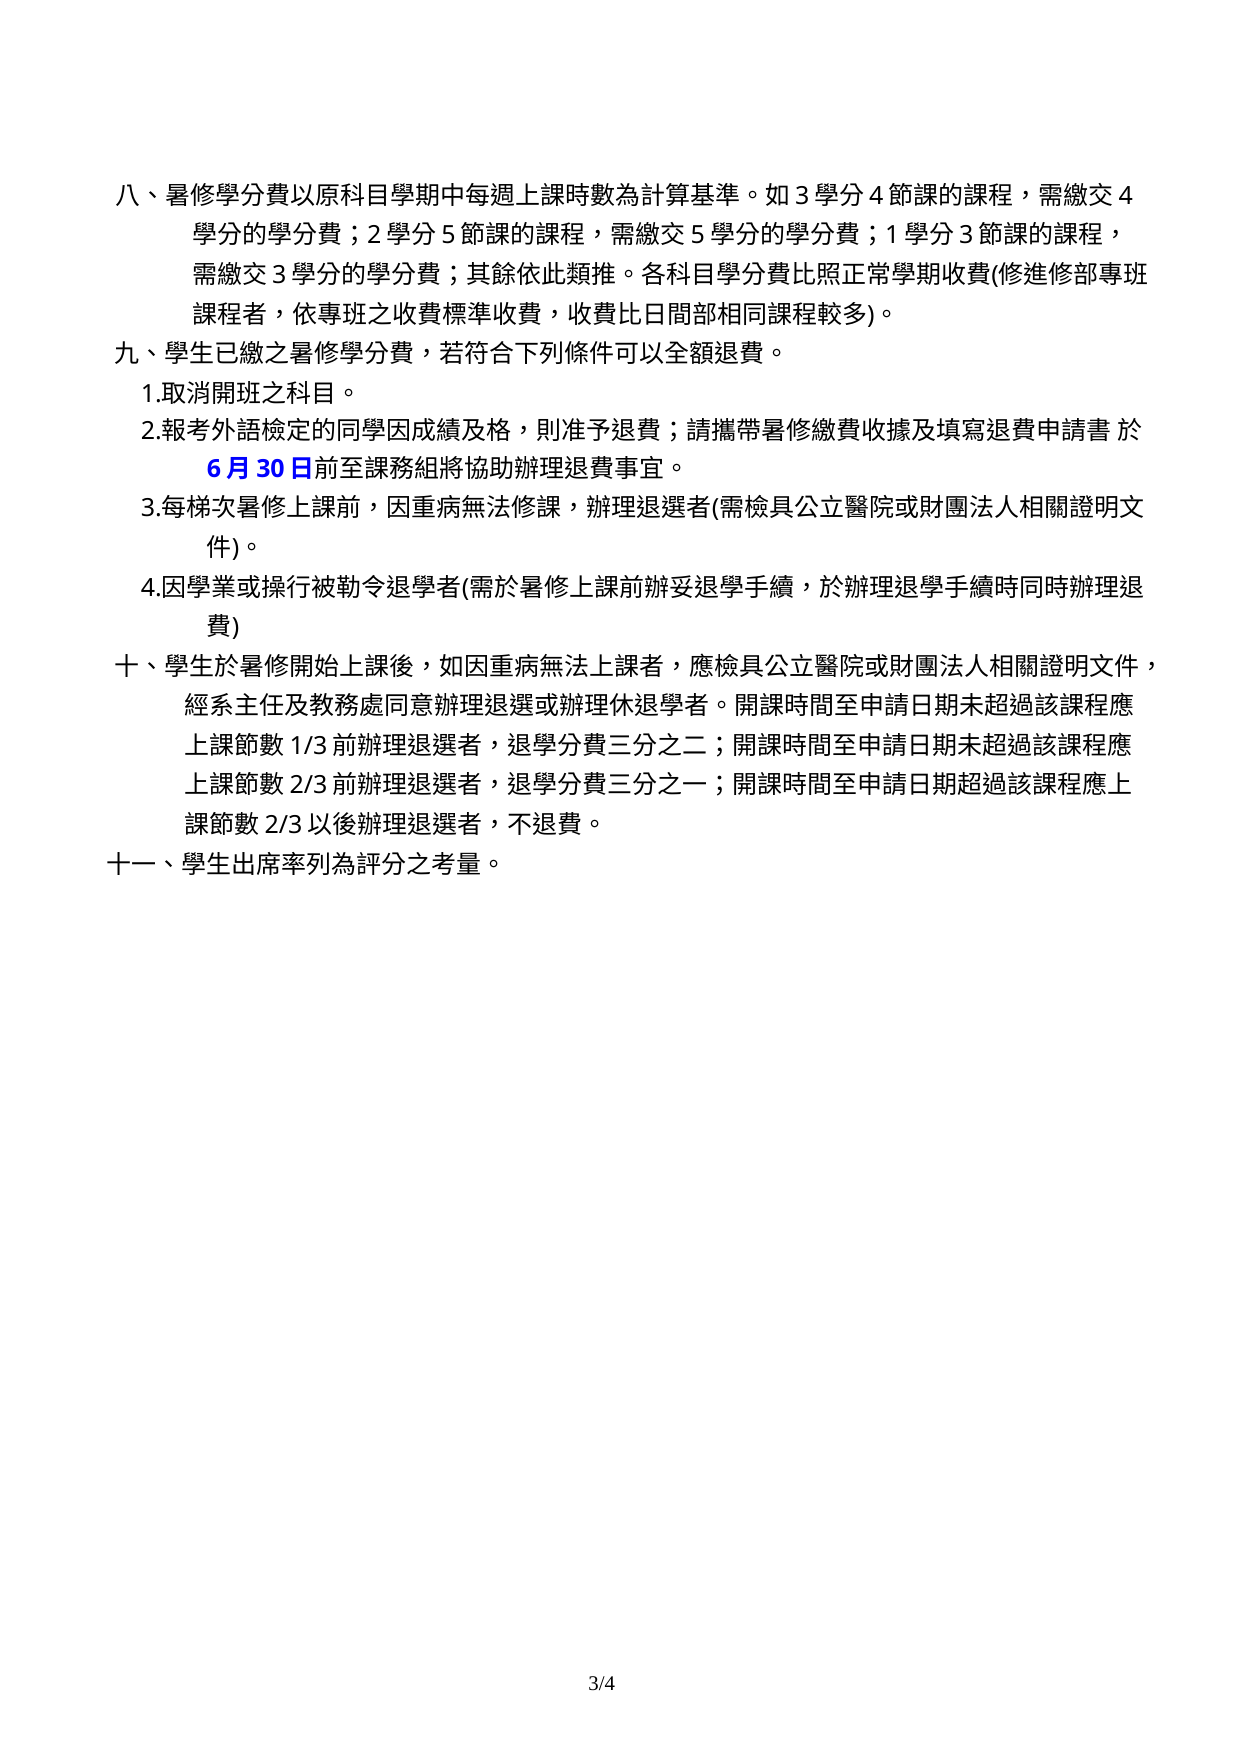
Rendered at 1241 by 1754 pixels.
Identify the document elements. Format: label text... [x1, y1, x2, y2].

text 十一、學生出席率列為評分之考量。 [74, 841, 1152, 881]
text 3.每梯次暑修上課前，因重病無法修課，辦理退選者(需檢具公立醫院或財團法人相關證明文件)。 [89, 485, 1152, 564]
text 1.取消開班之科目。 [89, 371, 1152, 410]
text 4.因學業或操行被勒令退學者(需於暑修上課前辦妥退學手續，於辦理退學手續時同時辦理退費) [89, 564, 1152, 643]
text 九、學生已繳之暑修學分費，若符合下列條件可以全額退費。 [89, 331, 1152, 371]
text 2.報考外語檢定的同學因成績及格，則准予退費；請攜帶暑修繳費收據及填寫退費申請書 於6月30日前至課務組將協助辦理退費事宜。 [89, 410, 1152, 485]
text 八、暑修學分費以原科目學期中每週上課時數為計算基準。如3學分4節課的課程，需繳交4學分的學分費；2學分5節課的課程，需繳交5學分的學分費；1學分3節課的課程，需繳交3學分的學分費；其餘依此類推。各科目學分費比照正常學期收費(修進修部專班課程者，依專班之收費標準收費，收費比日間部相同課程較多)。 [89, 173, 1152, 331]
text 十、學生於暑修開始上課後，如因重病無法上課者，應檢具公立醫院或財團法人相關證明文件，經系主任及教務處同意辦理退選或辦理休退學者。開課時間至申請日期未超過該課程應上課節數1/3前辦理退選者，退學分費三分之二；開課時間至申請日期未超過該課程應上課節數2/3前辦理退選者，退學分費三分之一；開課時間至申請日期超過該課程應上課節數2/3以後辦理退選者，不退費。 [89, 643, 1152, 841]
